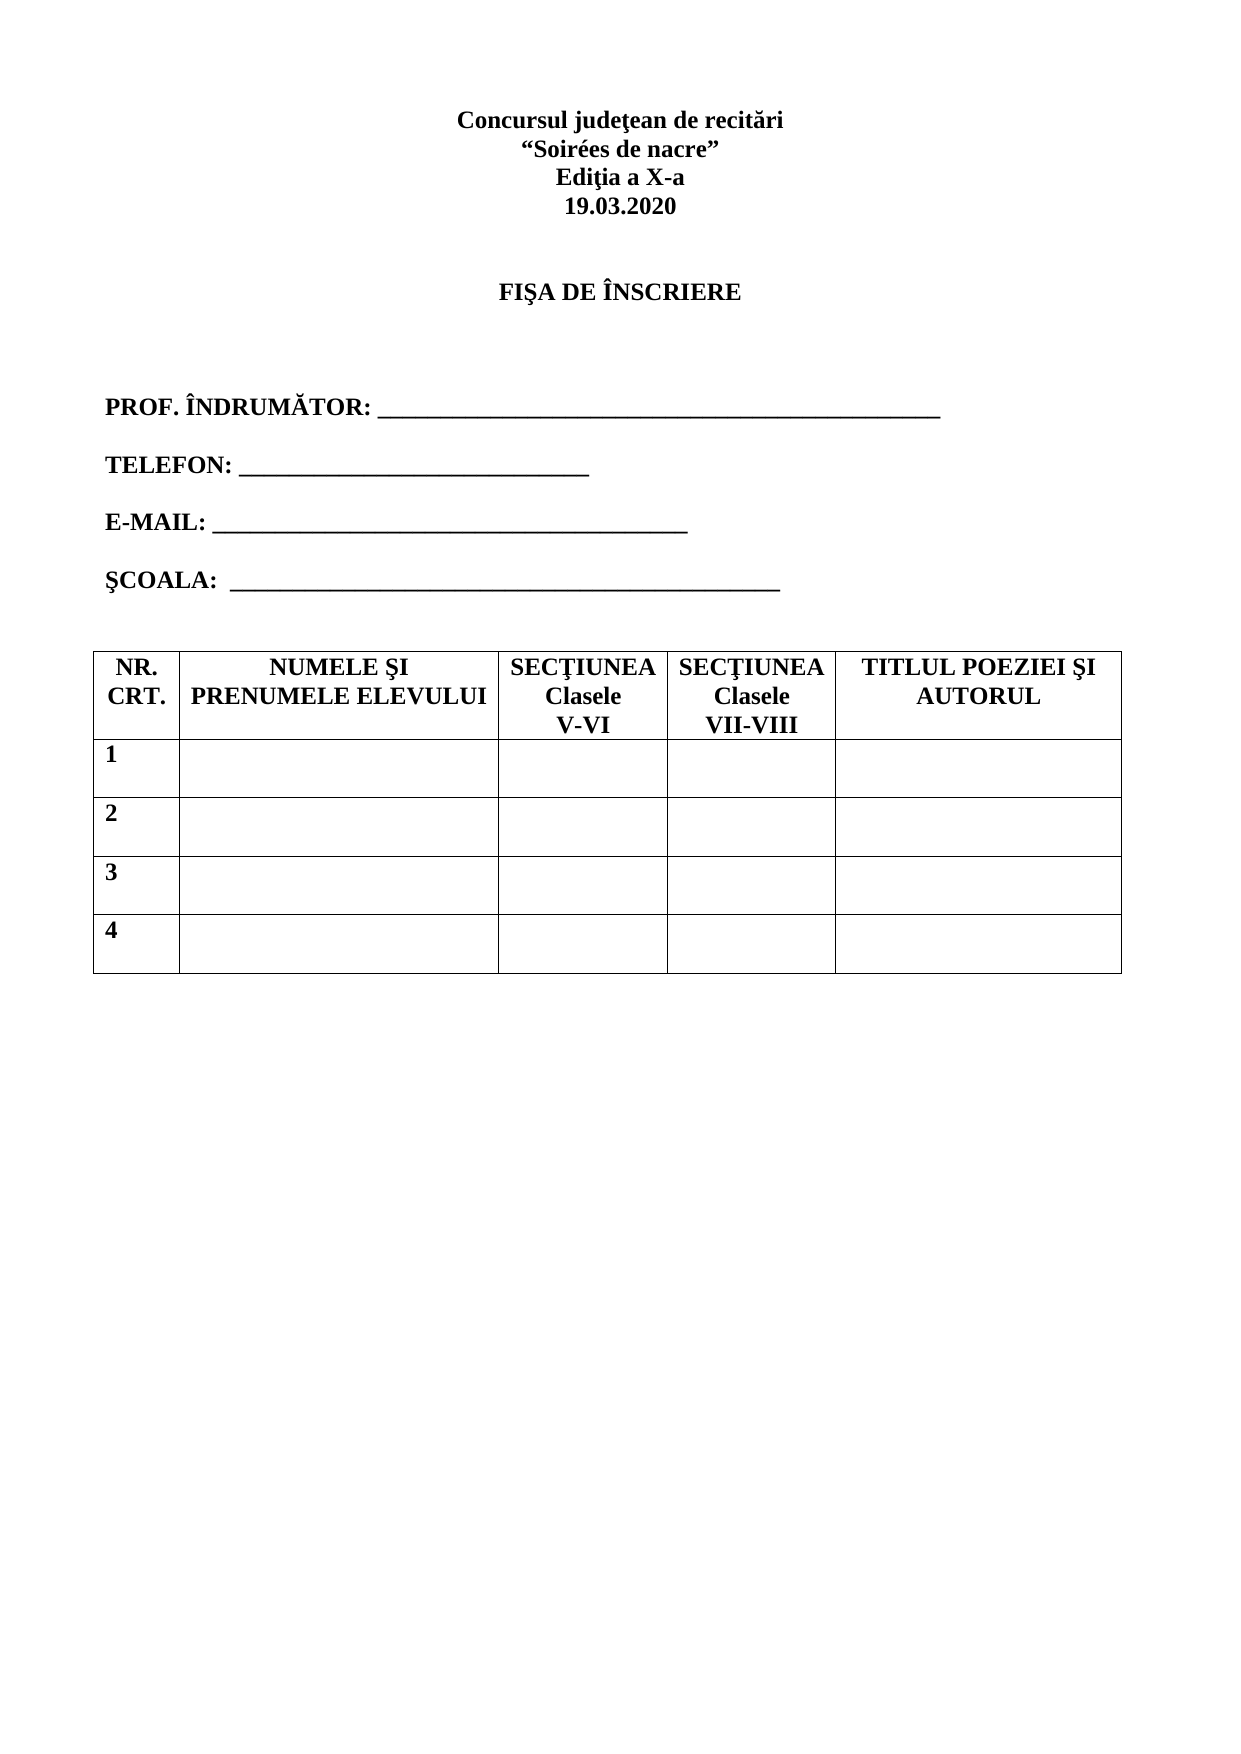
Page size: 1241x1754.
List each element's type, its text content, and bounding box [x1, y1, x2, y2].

table_cell [668, 915, 835, 973]
table_header NUMELE ŞI PRENUMELE ELEVULUI [180, 652, 498, 738]
table_cell [180, 798, 498, 856]
text ŞCOALA: ____________________________________________ [105, 565, 1135, 594]
table_cell [180, 740, 498, 797]
table_cell [668, 857, 835, 914]
table_cell [668, 798, 835, 856]
table_header SECŢIUNEA Clasele V-VI [499, 652, 667, 738]
table_cell [499, 857, 667, 914]
table_header SECŢIUNEA Clasele VII-VIII [668, 652, 835, 738]
text 19.03.2020 [105, 191, 1135, 220]
text FIŞA DE ÎNSCRIERE [105, 277, 1135, 306]
table_cell [499, 798, 667, 856]
table_header TITLUL POEZIEI ŞI AUTORUL [836, 652, 1121, 738]
table_cell [180, 915, 498, 973]
table_cell [180, 857, 498, 914]
table_cell 4 [94, 915, 179, 973]
text PROF. ÎNDRUMĂTOR: _____________________________________________ [105, 392, 1135, 421]
table_cell [836, 915, 1121, 973]
table_cell 2 [94, 798, 179, 856]
table_cell [836, 857, 1121, 914]
table_cell [499, 740, 667, 797]
table_cell 1 [94, 740, 179, 797]
text “Soirées de nacre” [105, 134, 1135, 162]
table_cell [668, 740, 835, 797]
text Ediţia a X-a [105, 162, 1135, 191]
text E-MAIL: ______________________________________ [105, 507, 1135, 536]
table_header NR. CRT. [94, 652, 179, 738]
table_cell 3 [94, 857, 179, 914]
text TELEFON: ____________________________ [105, 450, 1135, 479]
table_cell [499, 915, 667, 973]
text Concursul judeţean de recitări [105, 105, 1135, 134]
table_cell [836, 740, 1121, 797]
table_cell [836, 798, 1121, 856]
